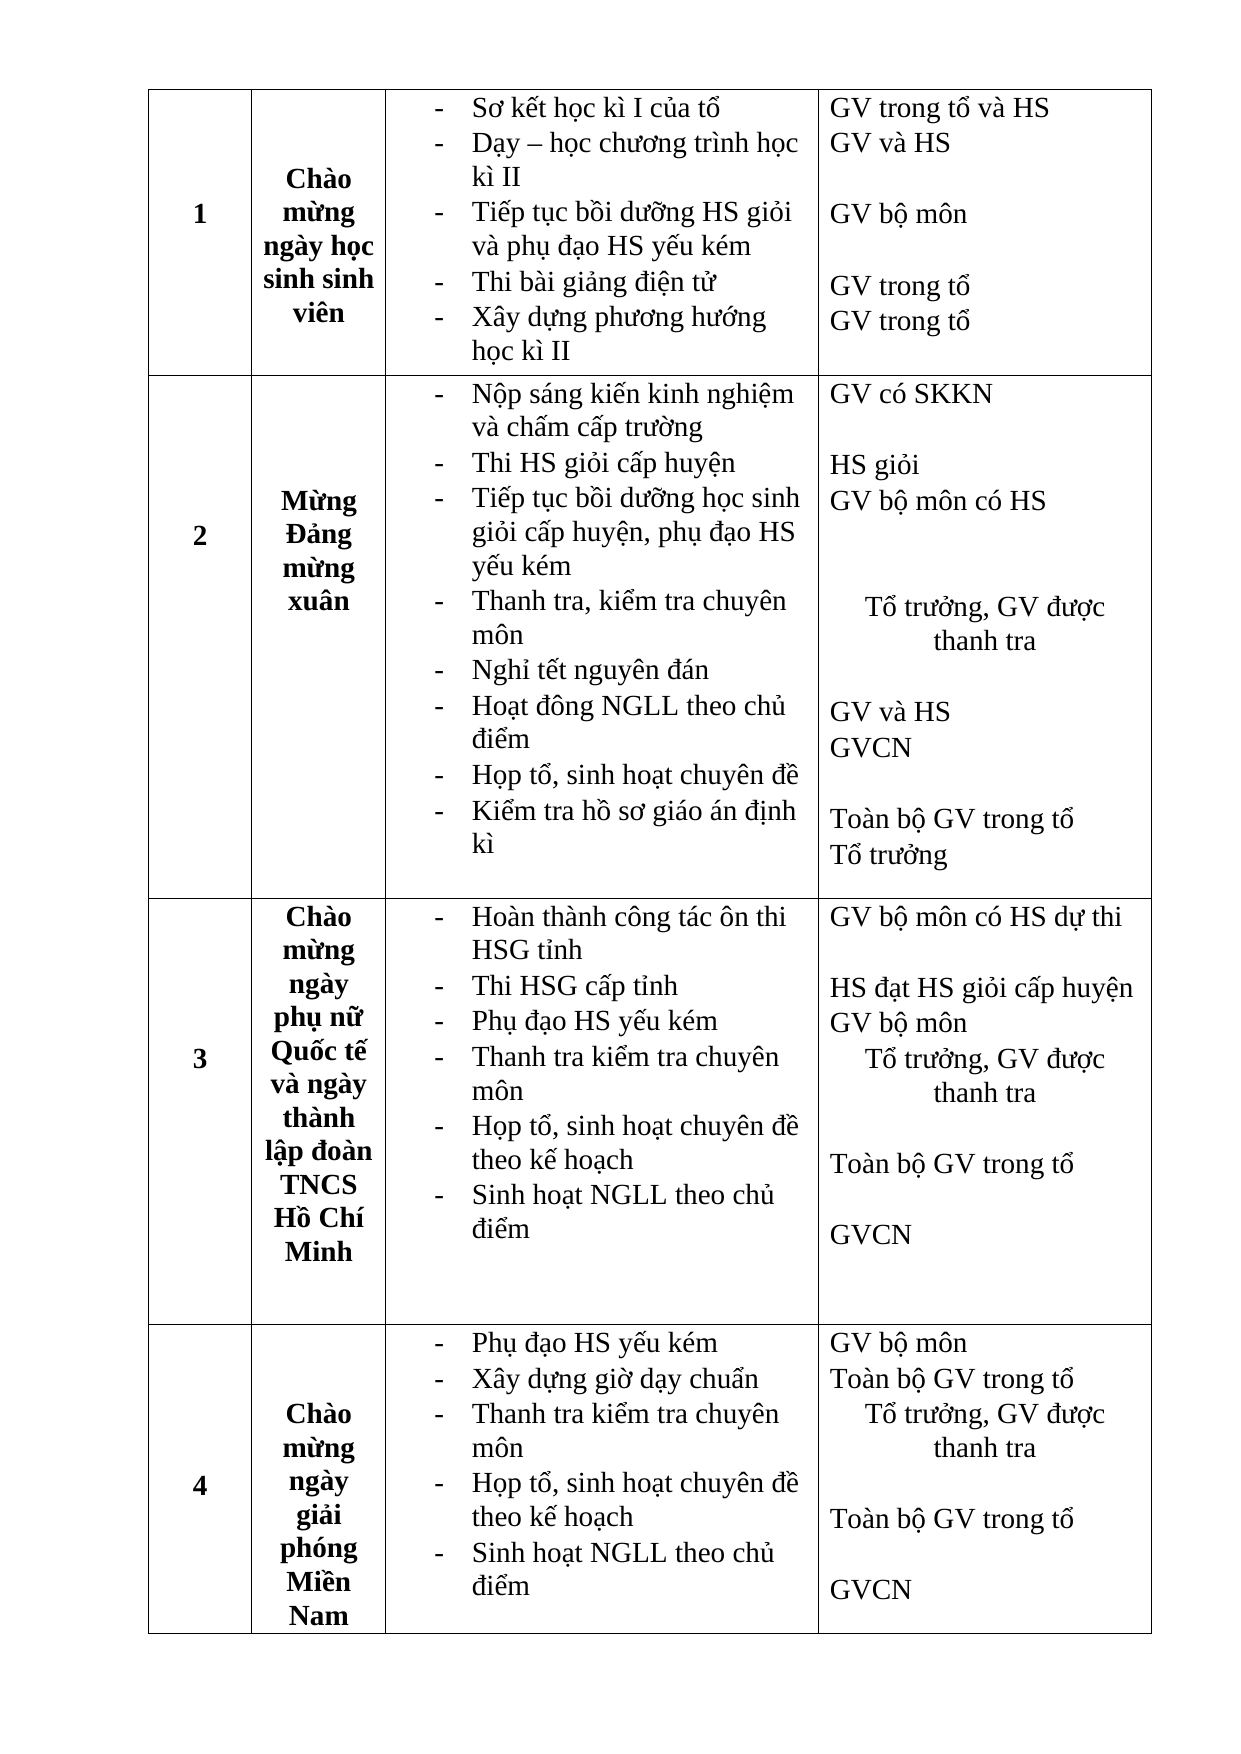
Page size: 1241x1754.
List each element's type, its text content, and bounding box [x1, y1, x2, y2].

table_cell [819, 1325, 1151, 1633]
table_cell Sơ kết học kì I của tổ Dạy – học chương trình học kì II Tiếp tục bồi dưỡng HS giỏi và phụ đạo HS yếu kém Thi bài giảng điện tử Xây dựng phương hướng học kì II [386, 90, 818, 375]
table_cell 2 [149, 376, 251, 898]
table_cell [252, 1325, 385, 1633]
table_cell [386, 1325, 818, 1633]
table_cell GV có SKKN HS giỏi GV bộ môn có HS Tổ trưởng, GV được thanh tra GV và HS GVCN Toàn bộ GV trong tổ Tổ trưởng [819, 376, 1151, 898]
table_cell 1 [149, 90, 251, 375]
table_cell Chào mừng ngày phụ nữ Quốc tế và ngày thành lập đoàn TNCS Hồ Chí Minh [252, 899, 385, 1324]
table_cell GV bộ môn có HS dự thi HS đạt HS giỏi cấp huyện GV bộ môn Tổ trưởng, GV được thanh tra Toàn bộ GV trong tổ GVCN [819, 899, 1151, 1324]
table_cell Nộp sáng kiến kinh nghiệm và chấm cấp trường Thi HS giỏi cấp huyện Tiếp tục bồi dưỡng học sinh giỏi cấp huyện, phụ đạo HS yếu kém Thanh tra, kiểm tra chuyên môn Nghỉ tết nguyên đán Hoạt đông NGLL theo chủ điểm Họp tổ, sinh hoạt chuyên đề Kiểm tra hồ sơ giáo án định kì [386, 376, 818, 898]
table_cell 4 [149, 1325, 251, 1633]
table_cell 3 [149, 899, 251, 1324]
table_cell GV trong tổ và HS GV và HS GV bộ môn GV trong tổ GV trong tổ [819, 90, 1151, 375]
table_cell Mừng Đảng mừng xuân [252, 376, 385, 898]
table_cell Hoàn thành công tác ôn thi HSG tỉnh Thi HSG cấp tỉnh Phụ đạo HS yếu kém Thanh tra kiểm tra chuyên môn Họp tổ, sinh hoạt chuyên đề theo kế hoạch Sinh hoạt NGLL theo chủ điểm [386, 899, 818, 1324]
table_cell Chào mừng ngày học sinh sinh viên [252, 90, 385, 375]
